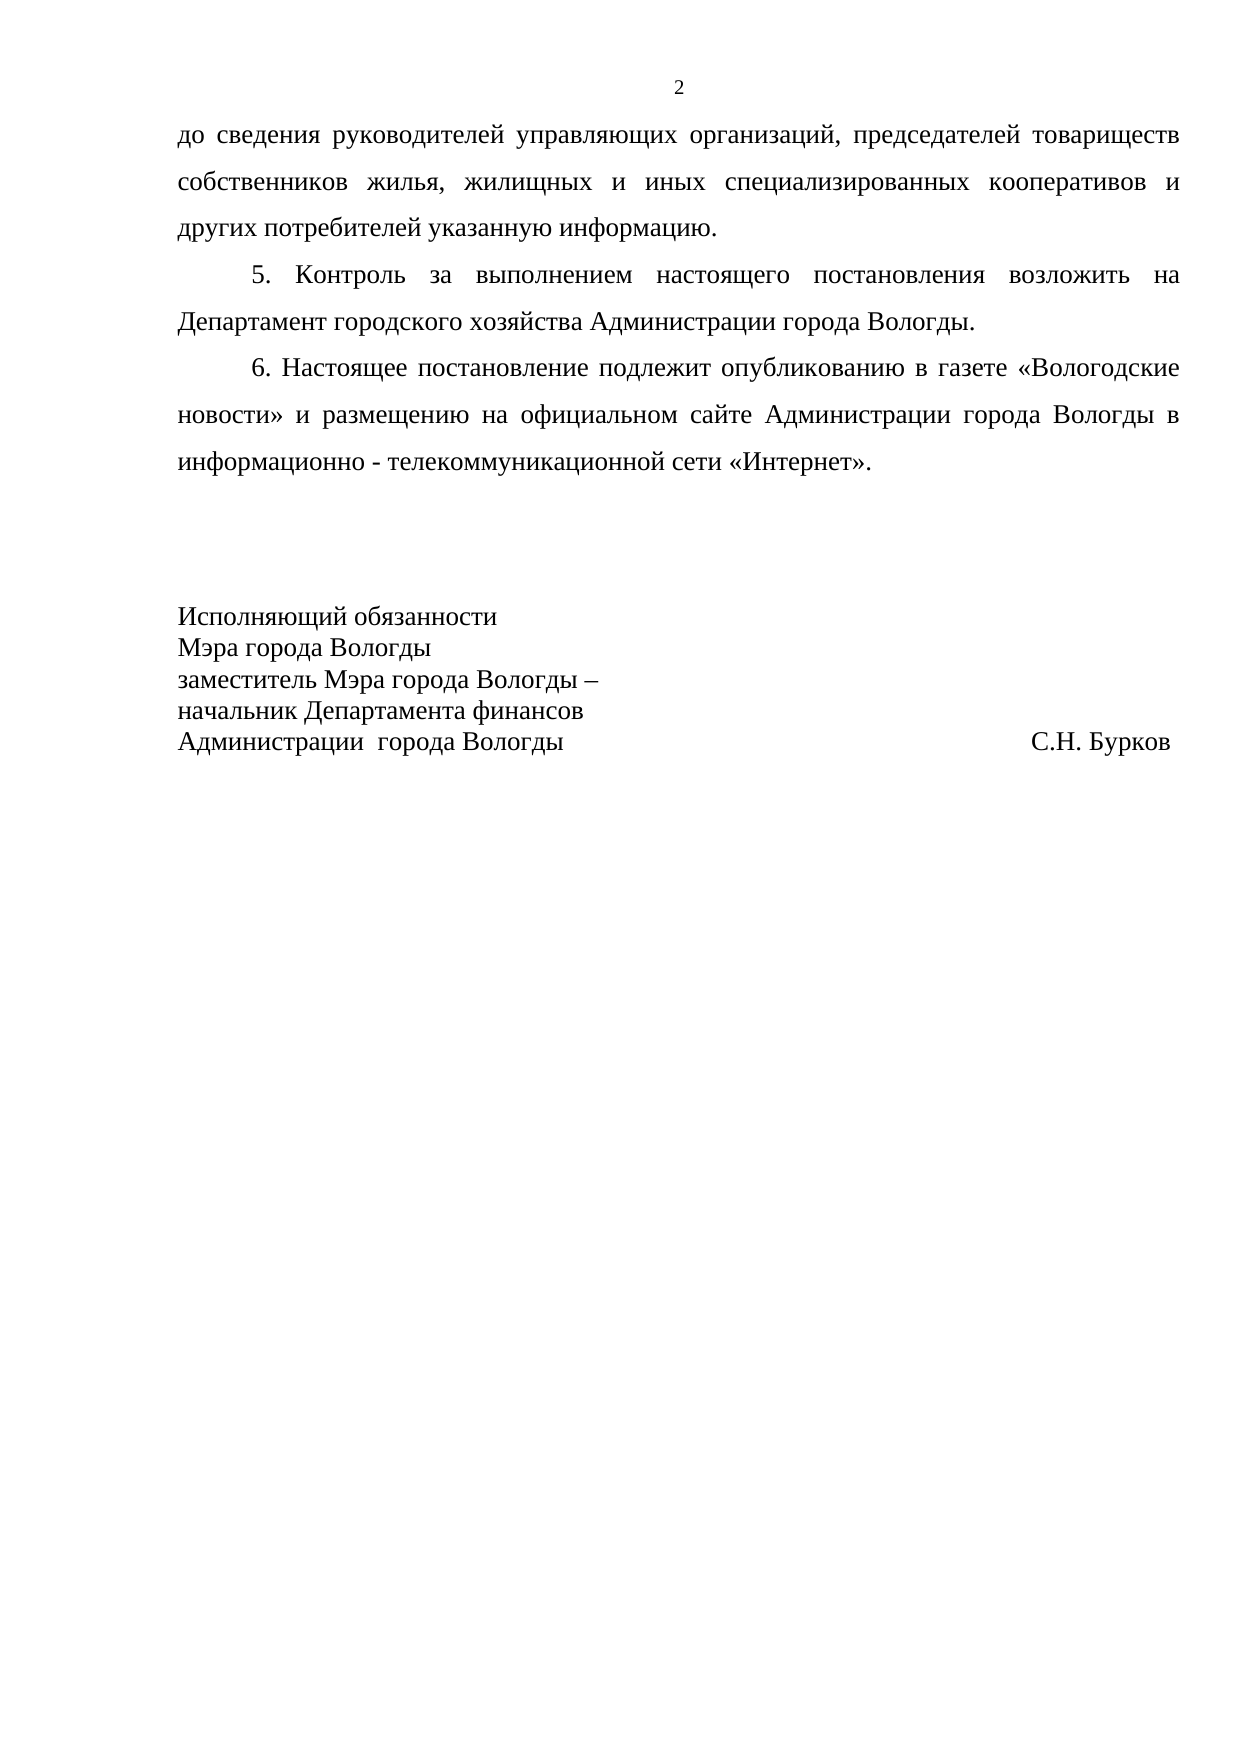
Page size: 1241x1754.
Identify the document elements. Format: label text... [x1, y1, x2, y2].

text Мэра города Вологды [177, 632, 1181, 663]
text Исполняющий обязанности [177, 600, 1181, 632]
text заместитель Мэра города Вологды – [177, 663, 1181, 694]
text начальник Департамента финансов [177, 694, 1181, 725]
list 5. Контроль за выполнением настоящего постановления возложить на Департамент городского хозяйства Администрации города Вологды. [177, 258, 1181, 336]
text Администрации города Вологды С.Н. Бурков [177, 725, 1181, 756]
text 6. Настоящее постановление подлежит опубликованию в газете «Вологодские новости» и размещению на официальном сайте Администрации города Вологды в информационно - телекоммуникационной сети «Интернет». [177, 351, 1181, 476]
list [177, 118, 1181, 243]
